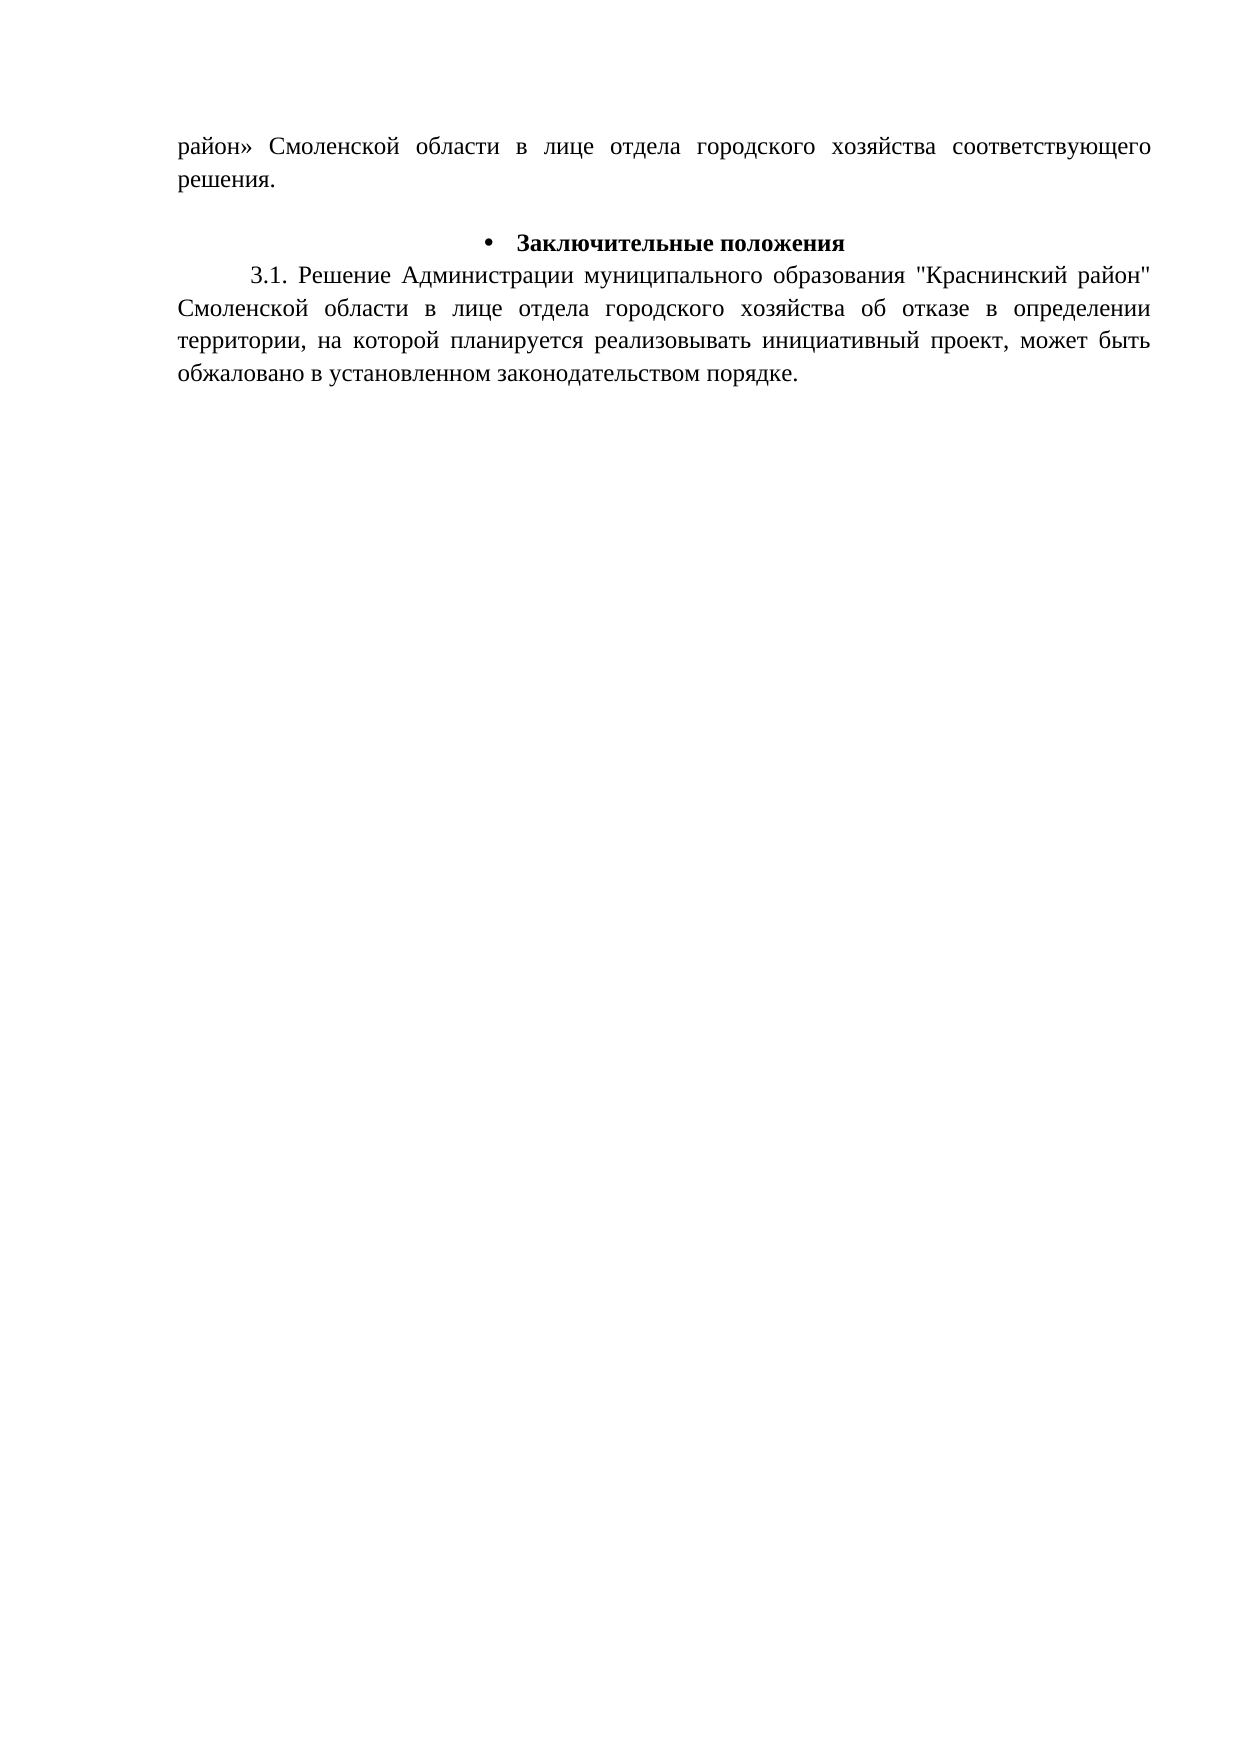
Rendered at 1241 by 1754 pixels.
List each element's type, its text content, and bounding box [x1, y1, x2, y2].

text 3.1. Решение Администрации муниципального образования "Краснинский район" Смоленской области в лице отдела городского хозяйства об отказе в определении территории, на которой планируется реализовывать инициативный проект, может быть обжаловано в установленном законодательством порядке. [177, 258, 1152, 388]
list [177, 129, 1152, 194]
list Заключительные положения [177, 226, 1152, 258]
